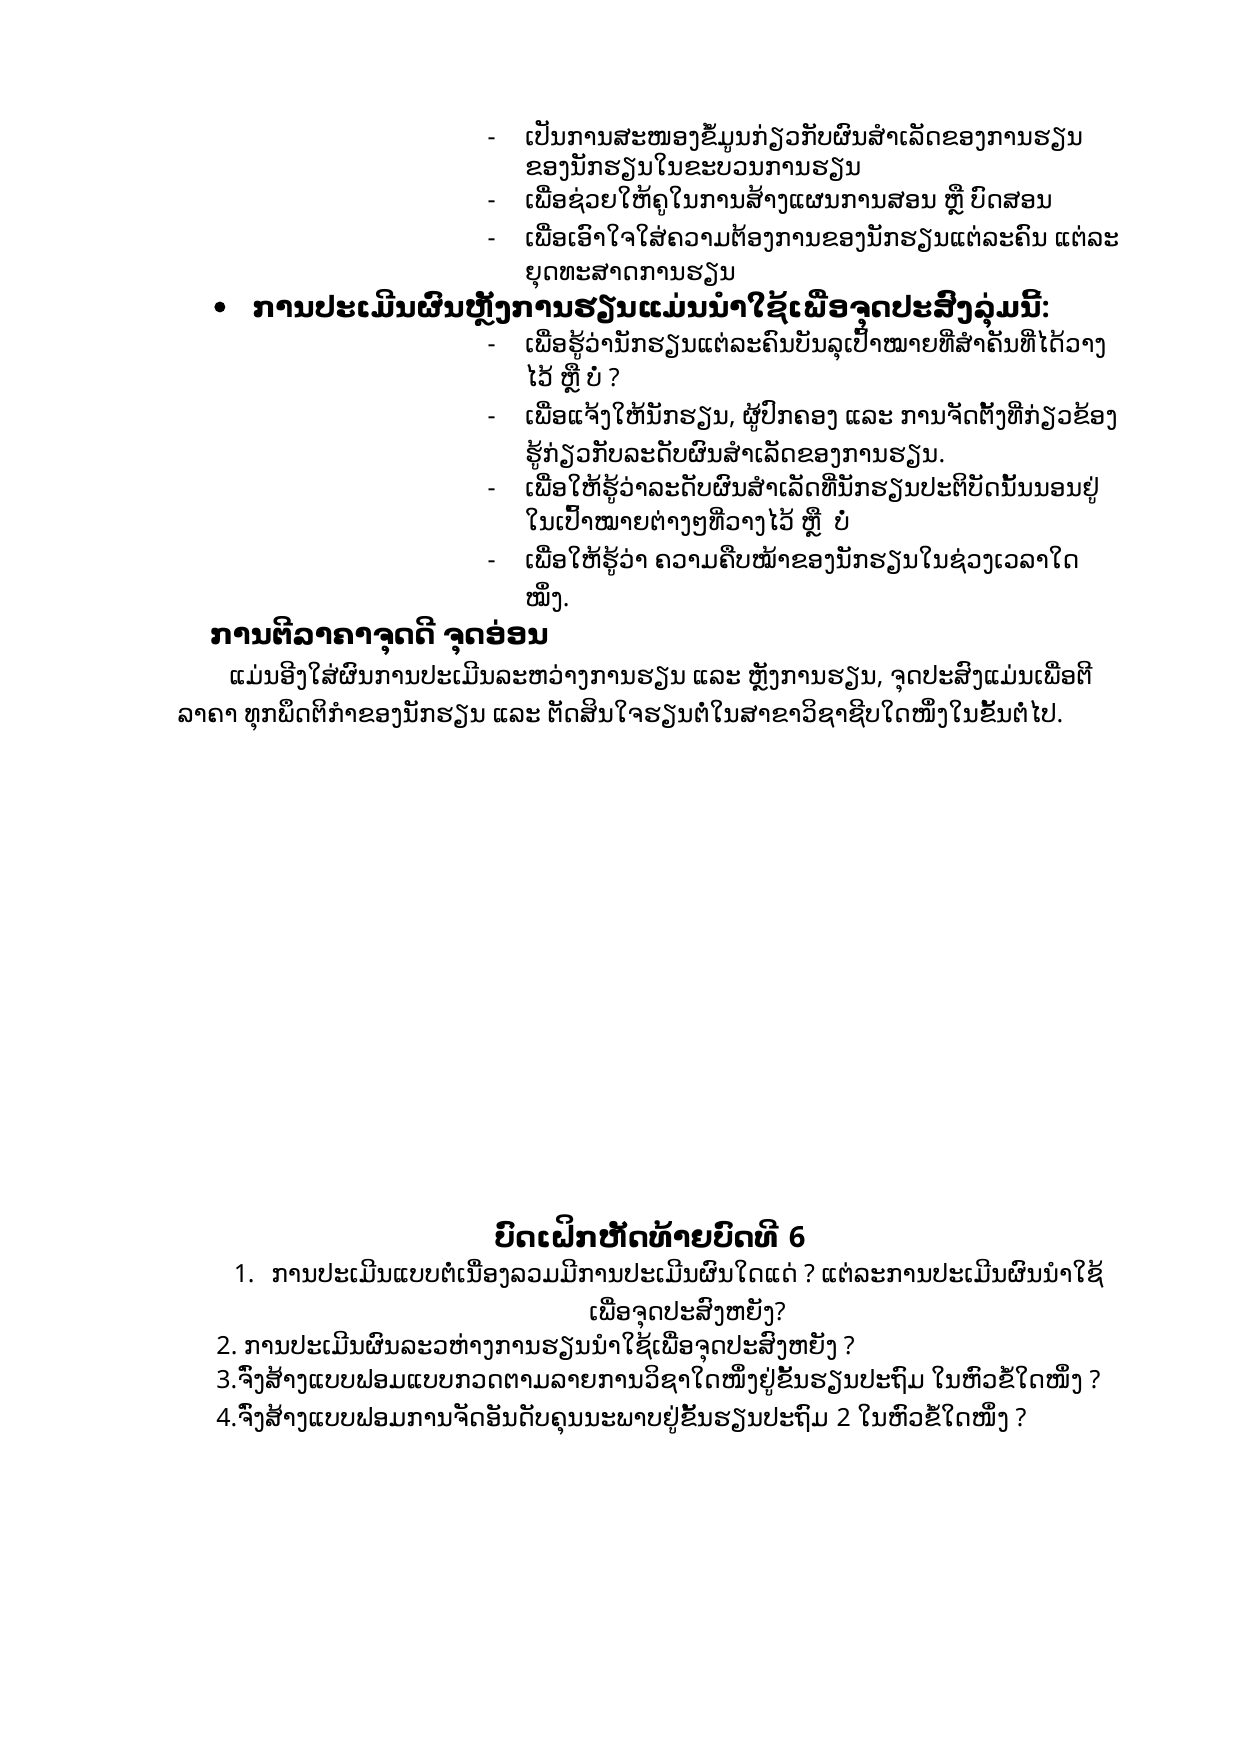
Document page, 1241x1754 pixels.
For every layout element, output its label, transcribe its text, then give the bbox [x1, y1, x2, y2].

text 4.ຈົ່ງ​ສ້າງ​ແບບ​ຟອມການຈັດ​ອັນ​ດັບ​ຄຸນ​ນະພາ​ບຢູ່​ຂັ້ນ​ຮຽນປະຖົມ 2 ​ໃນ​ຫົວ​ຂໍ້ໃດ​ໜຶ່ງ ? [177, 1399, 1122, 1433]
list ​ເພື່ອ​ຊ່ວຍ​ໃຫ້​ຄູ​ໃນ​ການ​ສ້າງ​ແຜນການ​ສອນ ຫຼື ບົດ​ສອນ [487, 181, 1122, 219]
text 2. ການ​ປະ​ເມີນ​ຜົນ​ລະວຫ່າງ​ການ​ຮຽນ​ນຳ​ໃຊ້​ເພື່ອ​ຈຸດປະສົງ​ຫຍັງ ? [177, 1327, 1122, 1362]
text 3.ຈົ່ງ​ສ້າງ​ແບບ​ຟອມ​ແບບ​ກວດ​ຕາມ​ລາຍການ​ວິຊາ​ໃດ​ໜຶ່ງ​ຢູ່​ຂັ້ນ​ຮຽນ​ປະຖົມ ​ໃນ​ຫົວ​ຂໍ້​ໃດ​ໜຶ່ງ ? [177, 1362, 1122, 1399]
list ​ເພື່ອ​ໃຫ້​ຮູ້​ວ່າ ຄວາມ​ຄືບ​ໝ້າ​ຂອງ​ນັກຮຽນ​ໃນ​ຊ່ວງ​ເວລາ​ໃດ​ໝຶ່ງ. [487, 542, 1122, 613]
list ​ເປັນ​ການ​ສະໜອງ​ຂໍ້​ມູນ​ກ່ຽວ​ກັບ​ຜົນສຳ​ເລັດ​ຂອງ​ການ​ຮຽນ​ຂອງ​ນັກຮຽນ​ໃນ​ຂະ​ບວນການ​ຮຽນ [487, 118, 1122, 181]
list ​ເພື່ອ​ຮູ້​ວ່າ​ນັກຮຽນ​ແຕ່ລະຄົນ​ບັນລຸ​ເປົ້າ​ໝາຍ​ທີ່​ສຳຄັນ​ທີ່​ໄດ້​ວາງ​ໄວ້ ຫຼື ບໍ່ ? [487, 326, 1122, 398]
list ​ເພື່ອ​ໃຫ້​ຮູ້​ວ່າ​ລະດັບ​ຜົນສຳ​ເລັດ​ທີ່​ນັກຮຽນ​ປະຕິບັດ​ນັ້ນ​ນອນ​ຢູ່​ໃນ​ເປົ້າ​ໝາຍ​ຕ່າງໆ​ທີ່​ວາງ​ໄວ້ ຫຼື ບໍ່ [487, 470, 1122, 542]
list ​ເພື່ອ​ເອົາ​ໃຈ​ໃສ່​ຄວາມ​ຕ້ອງການ​ຂອງ​ນັກຮຽນ​ແຕ່ລະຄົນ ​ແຕ່​ລະ​ຍຸດ​ທະ​ສາດ​ການ​ຮຽນ [487, 219, 1122, 286]
list ການ​ປະ​ເມີນ​ຜົນ​ຫຼັງ​ການ​ຮຽນ​ແມ່ນ​ນຳ​ໃຊ້​ເພື່ອ​ຈຸດປະສົງ​ລຸ່ມ​ນີ້: [215, 286, 1122, 326]
list ການ​ປະ​ເມີນ​ແບບ​ຕໍ່​ເນື່ອງ​ລວມມີ​ການ​ປະ​ເມີນ​ຜົນ​ໃດ​ແດ່ ? ​ແຕ່​ລະກາ​ນປະ​ເມີນ​ຜົນ​ນຳ​ໃຊ້​ເພື່ອ​ຈຸດປະສົງ​ຫຍັງ? [215, 1256, 1122, 1327]
list ​ເພື່ອ​ແຈ້ງ​ໃຫ້​ນັກຮຽນ, ຜູ້​ປົກຄອງ ​ແລະ ການ​ຈັດ​ຕັ້ງ​ທີ່​ກ່ຽວຂ້ອງ​ຮູ້​ກ່ຽວ​ກັບ​ລະດັບ​ຜົນສຳ​ເລັດ​ຂອງ​ການ​ຮຽນ. [487, 398, 1122, 470]
text ບົດເຝິກຫັດທ້າຍບົດທີ 6 [177, 1216, 1122, 1256]
text ​ແມ່ນ​ອີງ​ໃສ່​ຜົນ​ການ​ປະ​ເມີນ​ລະຫວ່າງ​ການ​ຮຽນ ​ແລະ ຫຼັງ​ການ​ຮຽນ, ຈຸດປະສົງ​ແມ່ນ​ເພື່ອ​ຕີ​ລາຄາ ທຸກ​ພຶດຕິ​ກຳ​ຂອງ​ນັກຮຽນ ​ແລະ ຕັດສິນ​ໃຈ​ຮຽນ​ຕໍ່​ໃນ​ສາຂາ​ວິຊາ​ຊີບ​ໃດ​ໜຶ່ງ​ໃນ​ຂັ້ນ​ຕໍ່​ໄປ. [177, 658, 1122, 733]
text ການ​ຕີ​ລາຄາ​ຈຸດ​ດີ ຈຸດ​ອ່ອນ [177, 613, 1122, 658]
